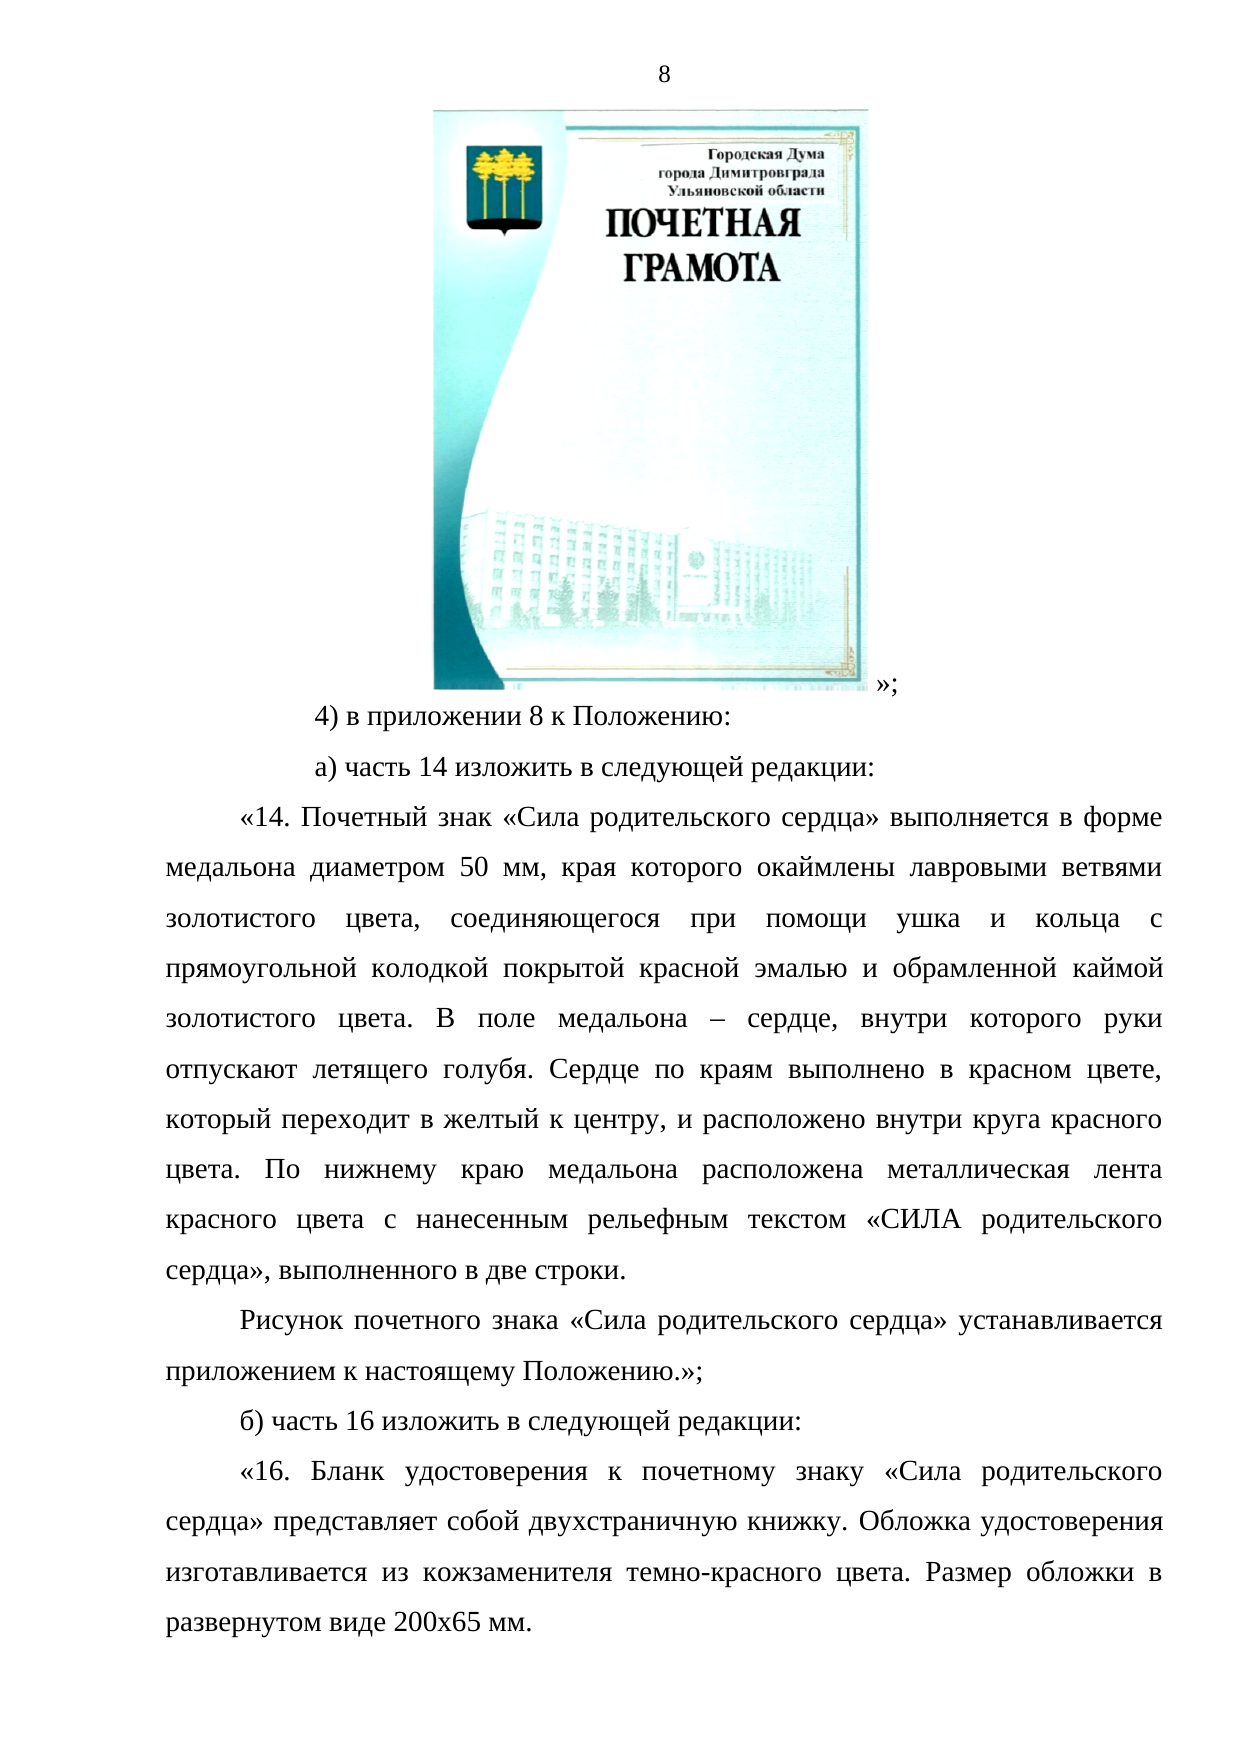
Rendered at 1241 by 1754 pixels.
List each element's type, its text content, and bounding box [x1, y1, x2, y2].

title «16. Бланк удостоверения к почетному знаку «Сила родительского сердца» представляет собой двухстраничную книжку. Обложка удостоверения изготавливается из кожзаменителя темно-красного цвета. Размер обложки в развернутом виде 200х65 мм. [165, 1453, 1163, 1638]
text б) часть 16 изложить в следующей редакции: [165, 1403, 1163, 1436]
text «14. Почетный знак «Сила родительского сердца» выполняется в форме медальона диаметром 50 мм, края которого окаймлены лавровыми ветвями золотистого цвета, соединяющегося при помощи ушка и кольца с прямоугольной колодкой покрытой красной эмалью и обрамленной каймой золотистого цвета. В поле медальона – сердце, внутри которого руки отпускают летящего голубя. Сердце по краям выполнено в красном цвете, который переходит в желтый к центру, и расположено внутри круга красного цвета. По нижнему краю медальона расположена металлическая лента красного цвета с нанесенным рельефным текстом «СИЛА родительского сердца», выполненного в две строки. [165, 799, 1163, 1286]
list 4) в приложении 8 к Положению: [240, 698, 1163, 732]
list а) часть 14 изложить в следующей редакции: [240, 749, 1163, 782]
text Рисунок почетного знака «Сила родительского сердца» устанавливается приложением к настоящему Положению.»; [165, 1302, 1163, 1386]
picture [430, 106, 869, 693]
